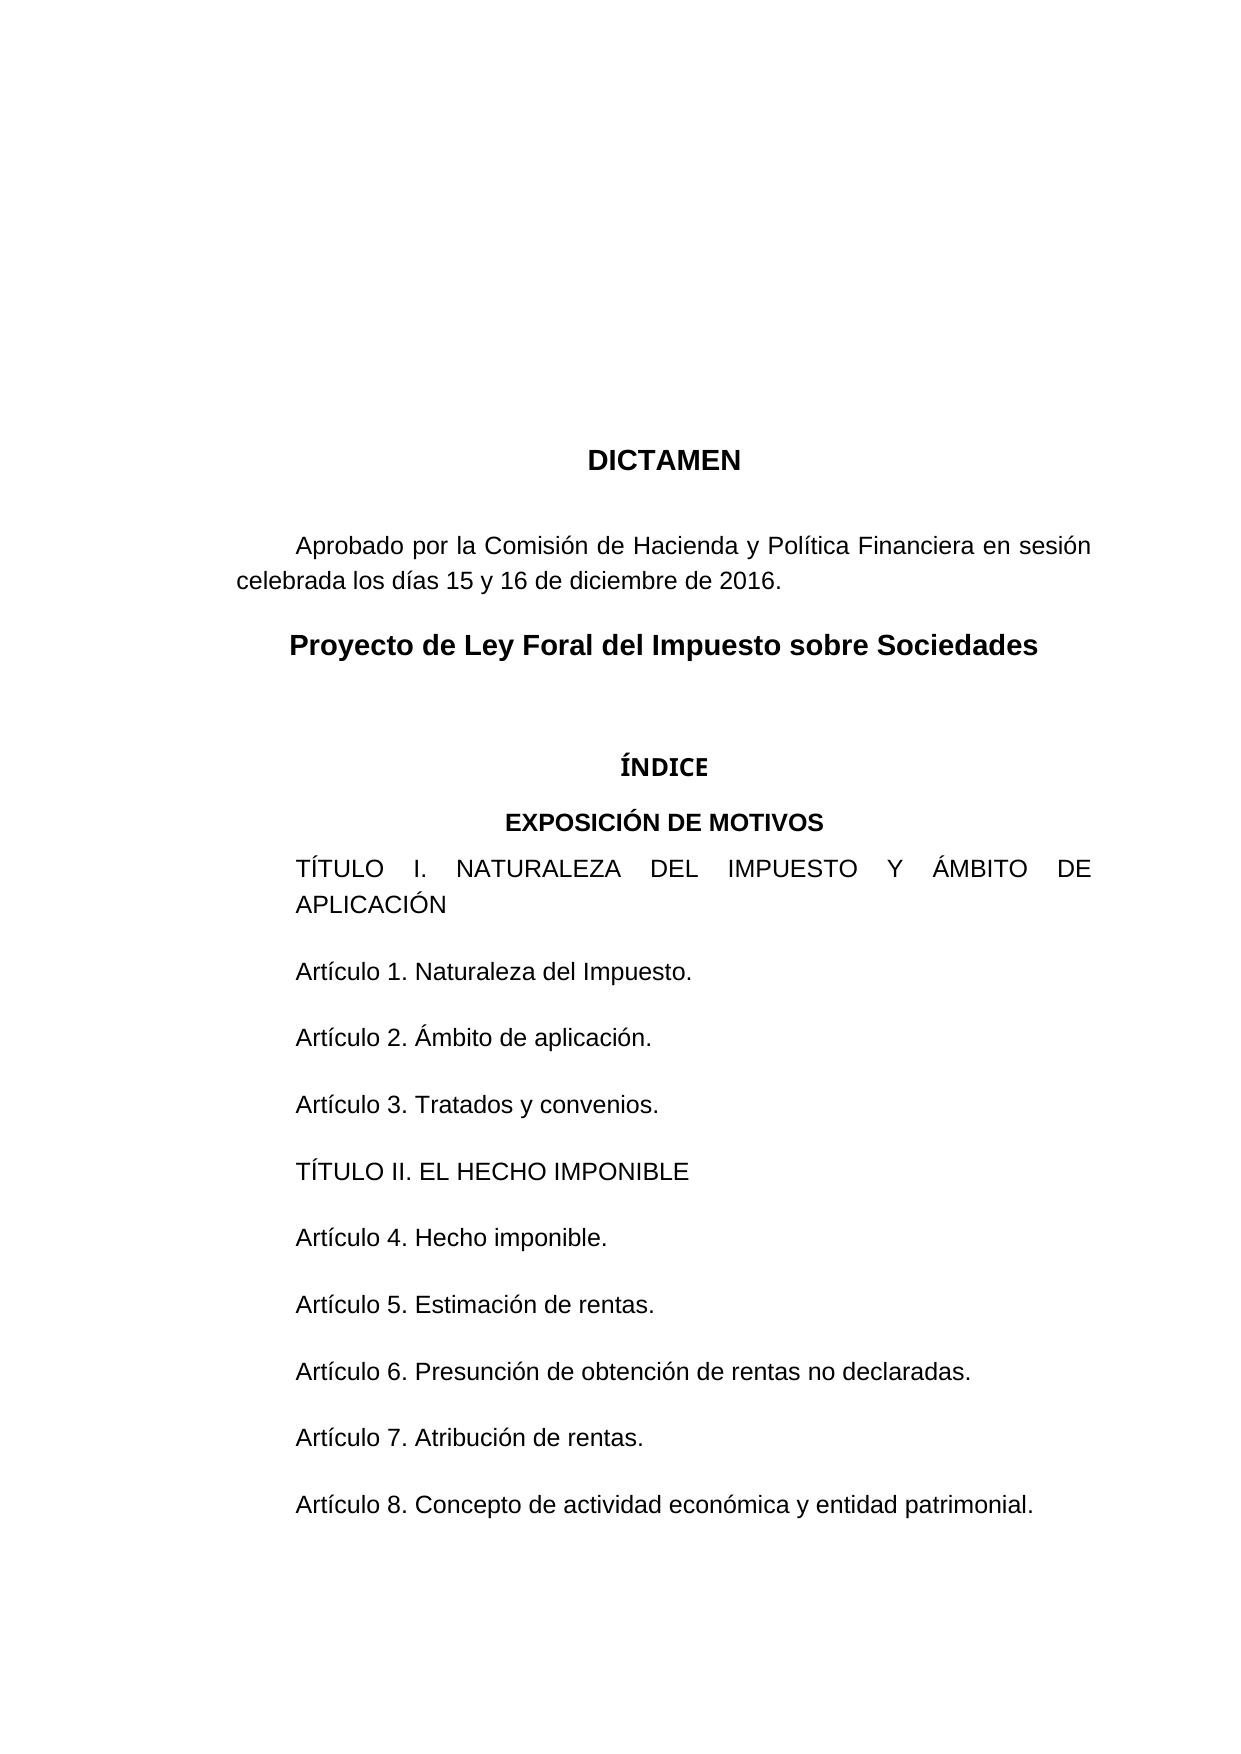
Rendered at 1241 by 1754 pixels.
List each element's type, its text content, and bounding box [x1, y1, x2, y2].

text TÍTULO I. NATURALEZA DEL IMPUESTO Y ÁMBITO DE APLICACIÓN [295, 849, 1092, 920]
text Artículo 4. Hecho imponible. [236, 1218, 1092, 1254]
text Aprobado por la Comisión de Hacienda y Política Financiera en sesión celebrada los días 15 y 16 de diciembre de 2016. [236, 526, 1092, 597]
text Artículo 7. Atribución de rentas. [236, 1418, 1092, 1454]
text Exposición de motivos [236, 808, 1092, 837]
text Artículo 3. Tratados y convenios. [236, 1085, 1092, 1120]
text dictamen [236, 442, 1092, 476]
text Artículo 2. Ámbito de aplicación. [236, 1018, 1092, 1054]
text ÍNDICE [236, 749, 1092, 783]
text Artículo 8. Concepto de actividad económica y entidad patrimonial. [236, 1485, 1092, 1520]
text Proyecto de Ley Foral del Impuesto sobre Sociedades [236, 628, 1092, 662]
text TÍTULO II. EL HECHO IMPONIBLE [236, 1152, 1092, 1187]
text Artículo 5. Estimación de rentas. [236, 1285, 1092, 1320]
text Artículo 6. Presunción de obtención de rentas no declaradas. [295, 1352, 1092, 1387]
text Artículo 1. Naturaleza del Impuesto. [236, 952, 1092, 987]
